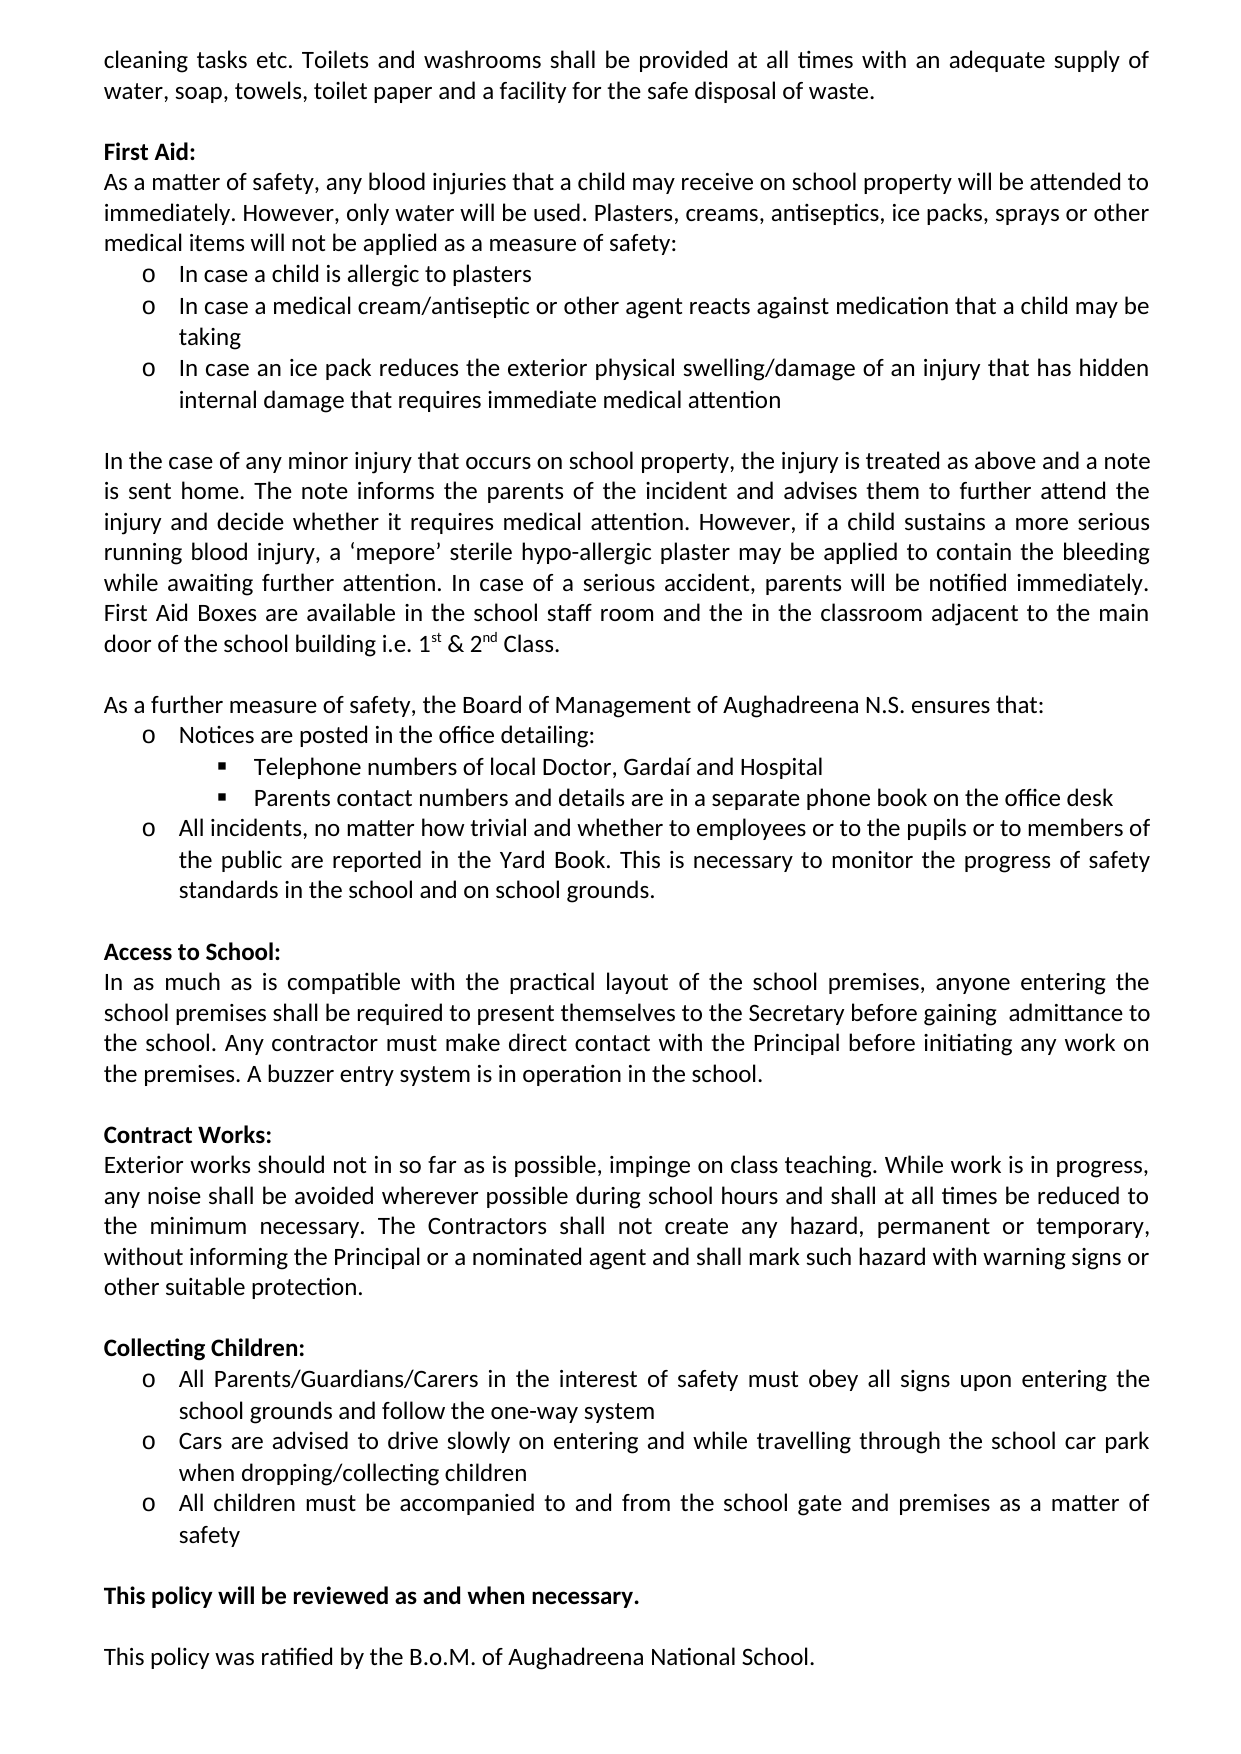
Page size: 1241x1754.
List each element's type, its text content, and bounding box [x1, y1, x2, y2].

text Contract Works: [103, 1119, 1152, 1149]
text First Aid: [103, 136, 1152, 166]
text In as much as is compatible with the practical layout of the school premises, anyone entering the school premises shall be required to present themselves to the Secretary before gaining admittance to the school. Any contractor must make direct contact with the Principal before initiating any work on the premises. A buzzer entry system is in operation in the school. [103, 966, 1152, 1088]
list All incidents, no matter how trivial and whether to employees or to the pupils or to members of the public are reported in the Yard Book. This is necessary to monitor the progress of safety standards in the school and on school grounds. [141, 812, 1152, 905]
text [103, 44, 1152, 105]
text In the case of any minor injury that occurs on school property, the injury is treated as above and a note is sent home. The note informs the parents of the incident and advises them to further attend the injury and decide whether it requires medical attention. However, if a child sustains a more serious running blood injury, a ‘mepore’ sterile hypo-allergic plaster may be applied to contain the bleeding while awaiting further attention. In case of a serious accident, parents will be notified immediately. First Aid Boxes are available in the school staff room and the in the classroom adjacent to the main door of the school building i.e. 1st & 2nd Class. [103, 445, 1152, 658]
list All Parents/Guardians/Carers in the interest of safety must obey all signs upon entering the school grounds and follow the one-way system [141, 1363, 1152, 1425]
list In case a child is allergic to plasters [141, 258, 1152, 290]
list Parents contact numbers and details are in a separate phone book on the office desk [216, 782, 1152, 812]
list In case an ice pack reduces the exterior physical swelling/damage of an injury that has hidden internal damage that requires immediate medical attention [141, 352, 1152, 414]
text This policy will be reviewed as and when necessary. [103, 1580, 1152, 1611]
list All children must be accompanied to and from the school gate and premises as a matter of safety [141, 1488, 1152, 1550]
list Cars are advised to drive slowly on entering and while travelling through the school car park when dropping/collecting children [141, 1425, 1152, 1488]
text Exterior works should not in so far as is possible, impinge on class teaching. While work is in progress, any noise shall be avoided wherever possible during school hours and shall at all times be reduced to the minimum necessary. The Contractors shall not create any hazard, permanent or temporary, without informing the Principal or a nominated agent and shall mark such hazard with warning signs or other suitable protection. [103, 1149, 1152, 1302]
list In case a medical cream/antiseptic or other agent reacts against medication that a child may be taking [141, 290, 1152, 352]
text As a further measure of safety, the Board of Management of Aughadreena N.S. ensures that: [103, 689, 1152, 719]
text Access to School: [103, 936, 1152, 966]
text Collecting Children: [103, 1332, 1152, 1363]
list Notices are posted in the office detailing: [141, 719, 1152, 751]
text This policy was ratified by the B.o.M. of Aughadreena National School. [103, 1641, 1152, 1672]
list Telephone numbers of local Doctor, Gardaí and Hospital [216, 751, 1152, 782]
text As a matter of safety, any blood injuries that a child may receive on school property will be attended to immediately. However, only water will be used. Plasters, creams, antiseptics, ice packs, sprays or other medical items will not be applied as a measure of safety: [103, 166, 1152, 258]
